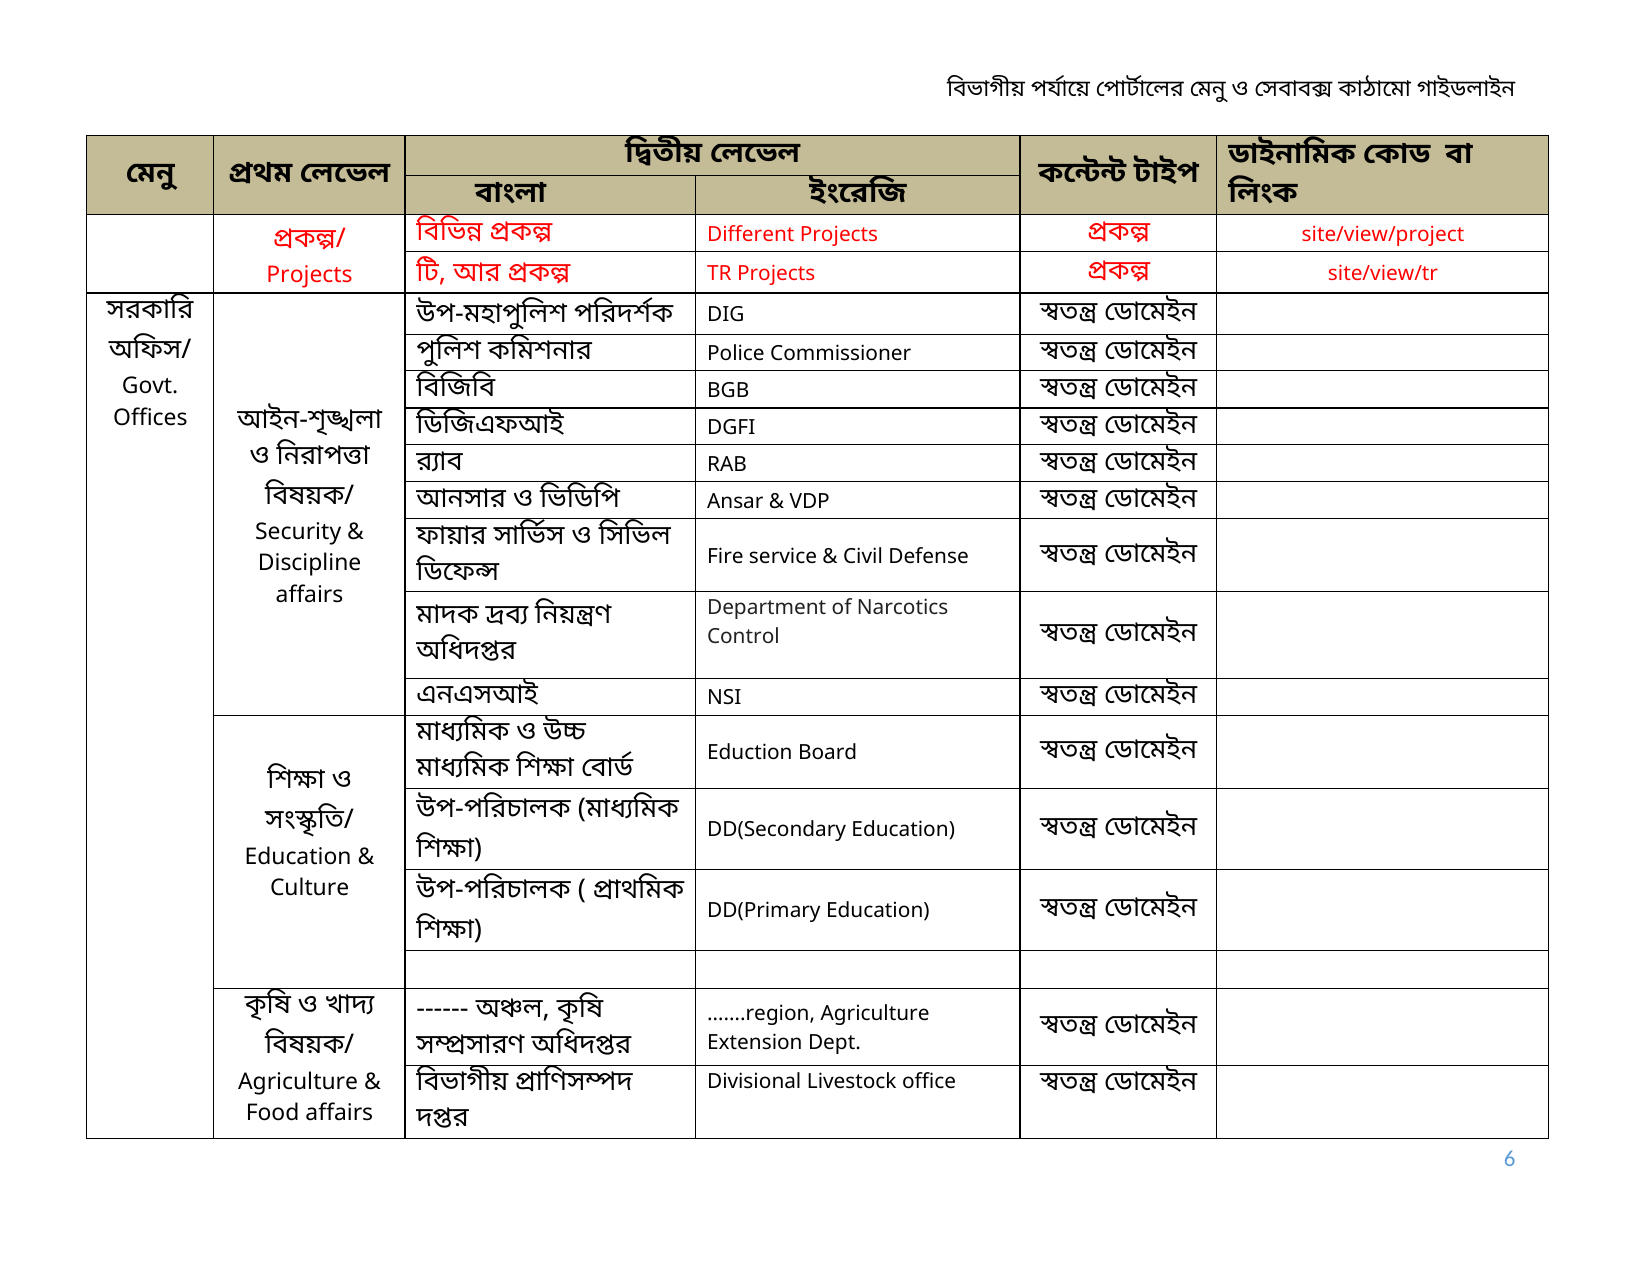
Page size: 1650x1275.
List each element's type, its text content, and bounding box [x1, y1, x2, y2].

table_cell site/view/tr [1217, 252, 1548, 292]
table_cell DGFI [696, 409, 1019, 444]
table_cell [406, 951, 695, 988]
table_cell DD(Secondary Education) [696, 789, 1019, 868]
table_cell [1217, 789, 1548, 868]
table_cell Ansar & VDP [696, 482, 1019, 518]
table_cell [1217, 519, 1548, 591]
table_cell স্বতন্ত্র ডোমেইন [1021, 789, 1216, 868]
table_cell মাধ্যমিক ও উচ্চ মাধ্যমিক শিক্ষা বোর্ড [406, 716, 695, 787]
table_cell স্বতন্ত্র ডোমেইন [1021, 445, 1216, 481]
table_cell স্বতন্ত্র ডোমেইন [1021, 371, 1216, 407]
table_cell বাংলা [406, 176, 695, 214]
table_cell Fire service & Civil Defense [696, 519, 1019, 591]
table_cell [1217, 1066, 1548, 1138]
table_cell [1217, 445, 1548, 481]
table_cell DD(Primary Education) [696, 870, 1019, 949]
table_cell স্বতন্ত্র ডোমেইন [1021, 482, 1216, 518]
table_cell উপ-মহাপুলিশ পরিদর্শক [406, 294, 695, 333]
table_cell [1217, 371, 1548, 407]
table_cell [696, 951, 1019, 988]
table_cell NSI [696, 679, 1019, 714]
table_cell DIG [696, 294, 1019, 333]
table_cell [1217, 870, 1548, 949]
table_cell স্বতন্ত্র ডোমেইন [1021, 989, 1216, 1065]
table_cell টি, আর প্রকল্প [406, 252, 695, 292]
table_cell [1217, 989, 1548, 1065]
table_cell [1217, 409, 1548, 444]
table_cell BGB [696, 371, 1019, 407]
table_cell [1217, 294, 1548, 333]
table_header মেনু [87, 136, 213, 214]
table_cell এনএসআই [406, 679, 695, 714]
table_cell শিক্ষা ও সংস্কৃতি/ Education & Culture [214, 716, 404, 988]
table_cell site/view/project [1217, 215, 1548, 251]
table_cell স্বতন্ত্র ডোমেইন [1021, 335, 1216, 370]
table_cell প্রকল্প/ Projects [214, 215, 404, 292]
table_cell প্রকল্প [1021, 215, 1216, 251]
table_cell সরকারি অফিস/ Govt. Offices [87, 294, 213, 1138]
table_cell স্বতন্ত্র ডোমেইন [1021, 679, 1216, 714]
table_header প্রথম লেভেল [214, 136, 404, 214]
table_cell স্বতন্ত্র ডোমেইন [1021, 592, 1216, 678]
table_cell স্বতন্ত্র ডোমেইন [1021, 294, 1216, 333]
table_cell মাদক দ্রব্য নিয়ন্ত্রণ অধিদপ্তর [406, 592, 695, 678]
table_cell ফায়ার সার্ভিস ও সিভিল ডিফেন্স [406, 519, 695, 591]
table_cell [1217, 482, 1548, 518]
table_cell স্বতন্ত্র ডোমেইন [1021, 1066, 1216, 1138]
table_cell বিজিবি [406, 371, 695, 407]
table_cell [1217, 679, 1548, 714]
table_cell র‍্যাব [406, 445, 695, 481]
table_cell ডিজিএফআই [406, 409, 695, 444]
table_header ডাইনামিক কোড বা লিংক [1217, 136, 1548, 214]
table_cell আনসার ও ভিডিপি [406, 482, 695, 518]
table_cell স্বতন্ত্র ডোমেইন [1021, 870, 1216, 949]
table_cell [1217, 335, 1548, 370]
table_cell [1217, 592, 1548, 678]
table_cell স্বতন্ত্র ডোমেইন [1021, 409, 1216, 444]
table_cell পুলিশ কমিশনার [406, 335, 695, 370]
table_cell ------ অঞ্চল, কৃষি সম্প্রসারণ অধিদপ্তর [406, 989, 695, 1065]
table_cell TR Projects [696, 252, 1019, 292]
table_cell উপ-পরিচালক (মাধ্যমিক শিক্ষা) [406, 789, 695, 868]
table_cell …….region, Agriculture Extension Dept. [696, 989, 1019, 1065]
table_cell বিভাগীয় প্রাণিসম্পদ দপ্তর [406, 1066, 695, 1138]
table_cell প্রকল্প [1021, 252, 1216, 292]
table_cell Different Projects [696, 215, 1019, 251]
table_cell Police Commissioner [696, 335, 1019, 370]
table_cell [1217, 716, 1548, 787]
table_cell [1021, 951, 1216, 988]
table_cell স্বতন্ত্র ডোমেইন [1021, 716, 1216, 787]
table_cell RAB [696, 445, 1019, 481]
table_cell [1217, 951, 1548, 988]
table_cell ইংরেজি [696, 176, 1019, 214]
table_cell আইন-শৃঙ্খলা ও নিরাপত্তা বিষয়ক/ Security & Discipline affairs [214, 294, 404, 714]
table_cell Divisional Livestock office [696, 1066, 1019, 1138]
table_cell Department of Narcotics Control [696, 592, 1019, 678]
table_header কন্টেন্ট টাইপ [1021, 136, 1216, 214]
table_cell কৃষি ও খাদ্য বিষয়ক/ Agriculture & Food affairs [214, 989, 404, 1138]
table_header দ্বিতীয় লেভেল [406, 136, 1019, 175]
table_cell Eduction Board [696, 716, 1019, 787]
table_cell উপ-পরিচালক ( প্রাথমিক শিক্ষা) [406, 870, 695, 949]
table_cell বিভিন্ন প্রকল্প [406, 215, 695, 251]
table_cell স্বতন্ত্র ডোমেইন [1021, 519, 1216, 591]
